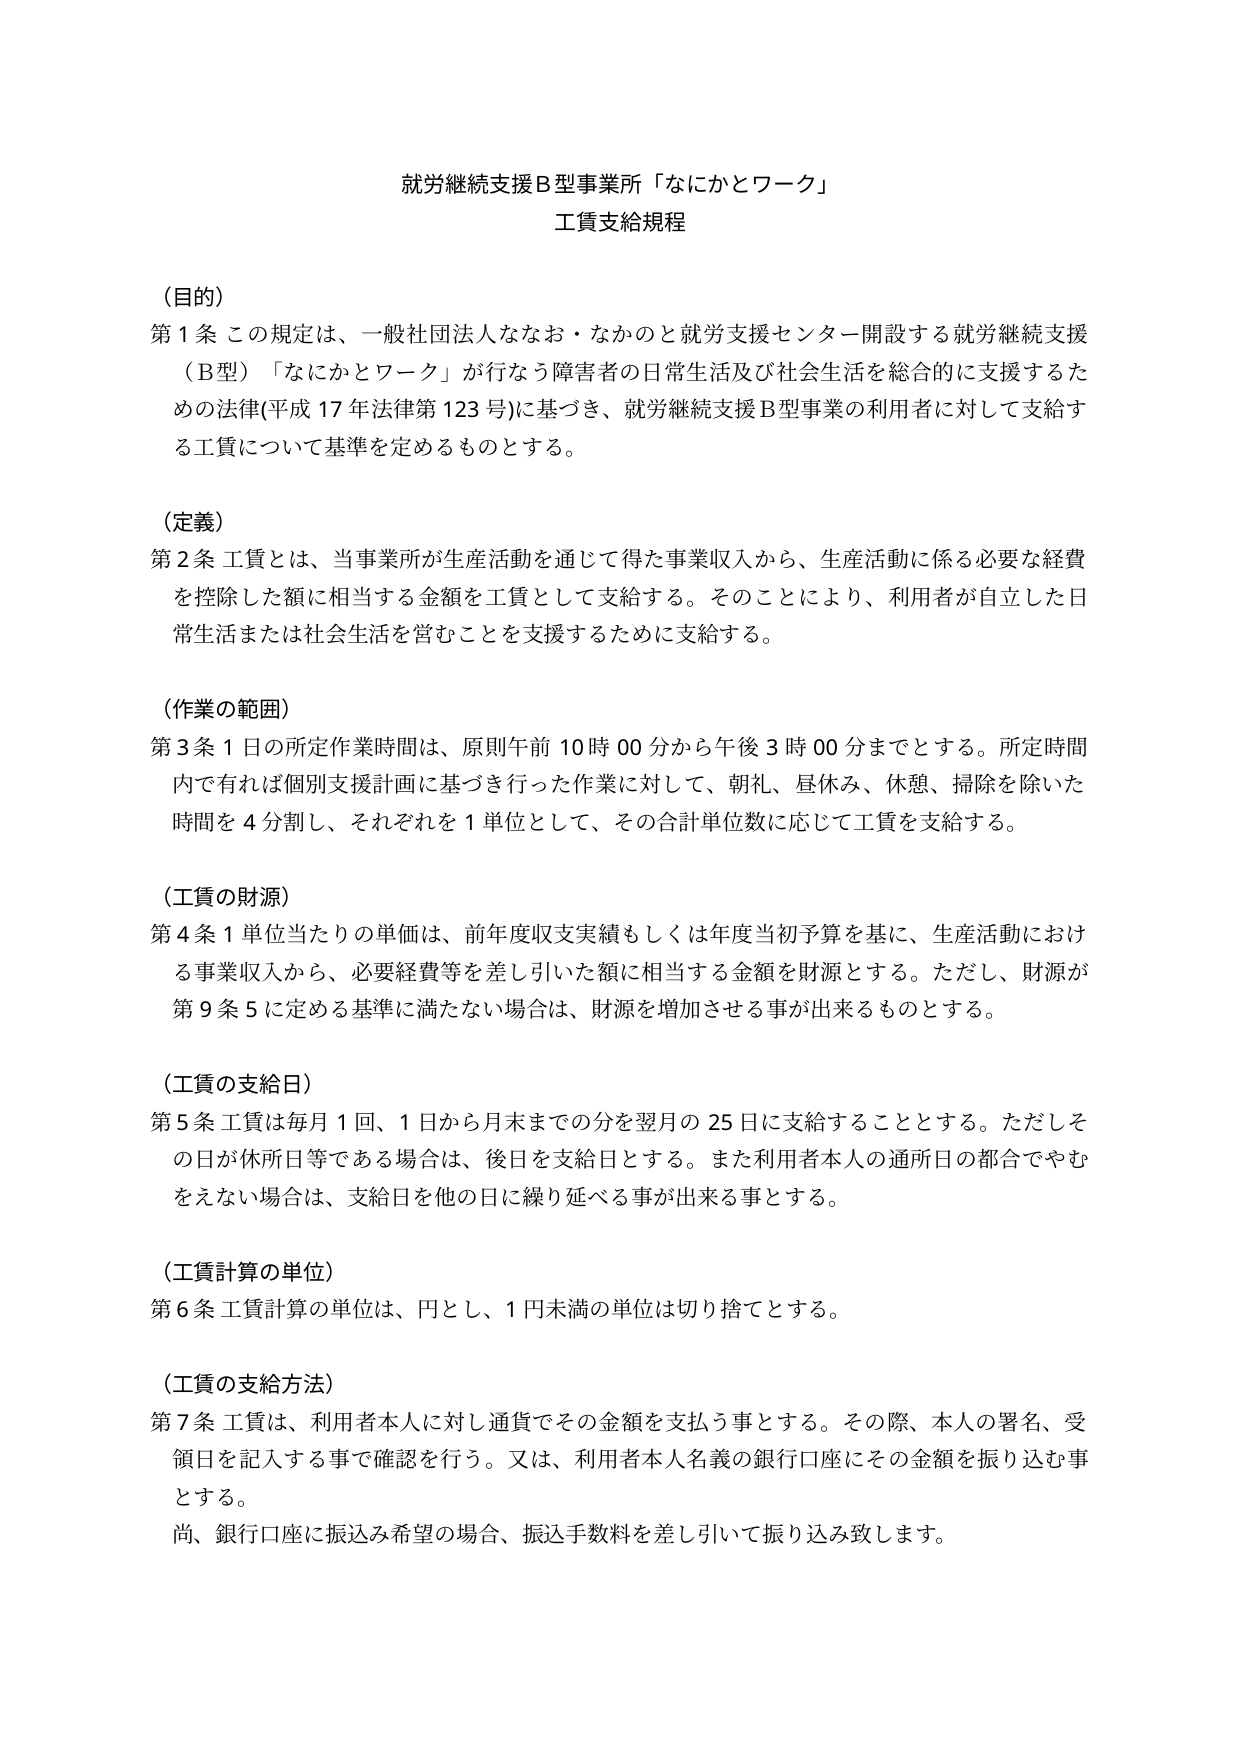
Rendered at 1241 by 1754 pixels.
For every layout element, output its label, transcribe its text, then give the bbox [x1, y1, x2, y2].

text （定義） [150, 502, 1090, 539]
text 第6条 工賃計算の単位は、円とし、1 円未満の単位は切り捨てとする。 [150, 1289, 1090, 1327]
text 工賃支給規程 [150, 202, 1090, 239]
text （工賃の支給方法） [150, 1364, 1090, 1402]
text 第4条 1 単位当たりの単価は、前年度収支実績もしくは年度当初予算を基に、生産活動における事業収入から、必要経費等を差し引いた額に相当する金額を財源とする。ただし、財源が第 9 条 5 に定める基準に満たない場合は、財源を増加させる事が出来るものとする。 [150, 914, 1090, 1027]
text （目的） [150, 277, 1090, 314]
text 第3条 1 日の所定作業時間は、原則午前 10時 00 分から午後 3 時 00 分までとする。所定時間内で有れば個別支援計画に基づき行った作業に対して、朝礼、昼休み、休憩、掃除を除いた時間を 4 分割し、それぞれを 1 単位として、その合計単位数に応じて工賃を支給する。 [150, 727, 1090, 839]
text 第2条 工賃とは、当事業所が生産活動を通じて得た事業収入から、生産活動に係る必要な経費を控除した額に相当する金額を工賃として支給する。そのことにより、利用者が自立した日常生活または社会生活を営むことを支援するために支給する。 [150, 539, 1090, 652]
text 第5条 工賃は毎月 1 回、1 日から月末までの分を翌月の 25 日に支給することとする。ただしその日が休所日等である場合は、後日を支給日とする。また利用者本人の通所日の都合でやむをえない場合は、支給日を他の日に繰り延べる事が出来る事とする。 [150, 1102, 1090, 1214]
text 就労継続支援Ｂ型事業所「なにかとワーク」 [150, 164, 1090, 202]
text 第1条 この規定は、一般社団法人ななお・なかのと就労支援センター開設する就労継続支援（Ｂ型）「なにかとワーク」が行なう障害者の日常生活及び社会生活を総合的に支援するための法律(平成 17 年法律第123 号)に基づき、就労継続支援Ｂ型事業の利用者に対して支給する工賃について基準を定めるものとする。 [150, 314, 1090, 464]
text （工賃の財源） [150, 877, 1090, 914]
text （作業の範囲） [150, 689, 1090, 727]
text （工賃計算の単位） [150, 1252, 1090, 1289]
text （工賃の支給日） [150, 1064, 1090, 1102]
text 尚、銀行口座に振込み希望の場合、振込手数料を差し引いて振り込み致します。 [150, 1514, 1090, 1552]
text 第7条 工賃は、利用者本人に対し通貨でその金額を支払う事とする。その際、本人の署名、受領日を記入する事で確認を行う。又は、利用者本人名義の銀行口座にその金額を振り込む事とする。 [150, 1402, 1090, 1514]
